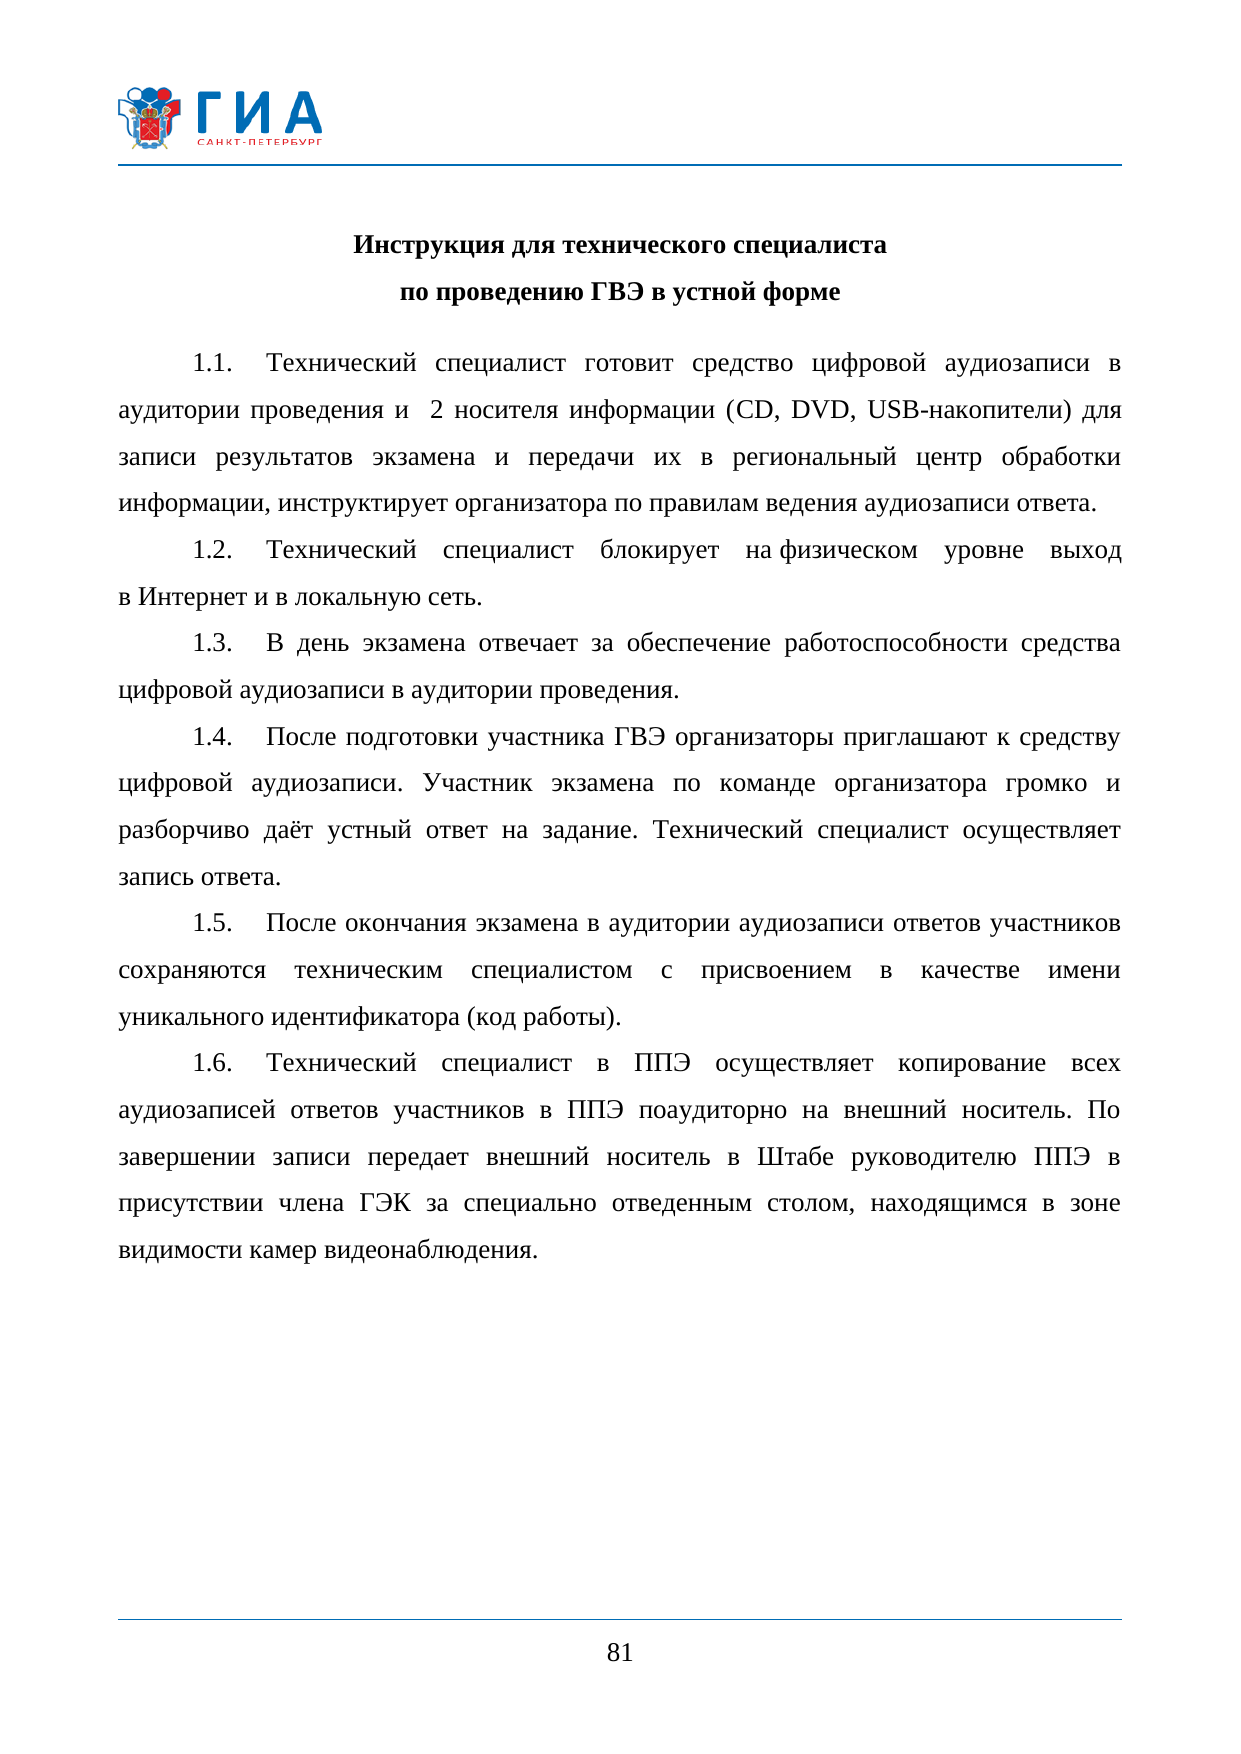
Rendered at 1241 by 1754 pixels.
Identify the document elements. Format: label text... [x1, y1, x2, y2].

list Технический специалист блокирует на физическом уровне выход в Интернет и в локальную сеть. [118, 533, 1122, 611]
picture [118, 73, 322, 163]
list После окончания экзамена в аудитории аудиозаписи ответов участников сохраняются техническим специалистом с присвоением в качестве имени уникального идентификатора (код работы). [118, 906, 1122, 1031]
list Технический специалист готовит средство цифровой аудиозаписи в аудитории проведения и 2 носителя информации (CD, DVD, USB-накопители) для записи результатов экзамена и передачи их в региональный центр обработки информации, инструктирует организатора по правилам ведения аудиозаписи ответа. [118, 346, 1122, 517]
list После подготовки участника ГВЭ организаторы приглашают к средству цифровой аудиозаписи. Участник экзамена по команде организатора громко и разборчиво даёт устный ответ на задание. Технический специалист осуществляет запись ответа. [118, 720, 1122, 891]
list В день экзамена отвечает за обеспечение работоспособности средства цифровой аудиозаписи в аудитории проведения. [118, 626, 1122, 704]
subtitle Инструкция для технического специалиста по проведению ГВЭ в устной форме [118, 228, 1122, 306]
list Технический специалист в ППЭ осуществляет копирование всех аудиозаписей ответов участников в ППЭ поаудиторно на внешний носитель. По завершении записи передает внешний носитель в Штабе руководителю ППЭ в присутствии члена ГЭК за специально отведенным столом, находящимся в зоне видимости камер видеонаблюдения. [118, 1046, 1122, 1264]
